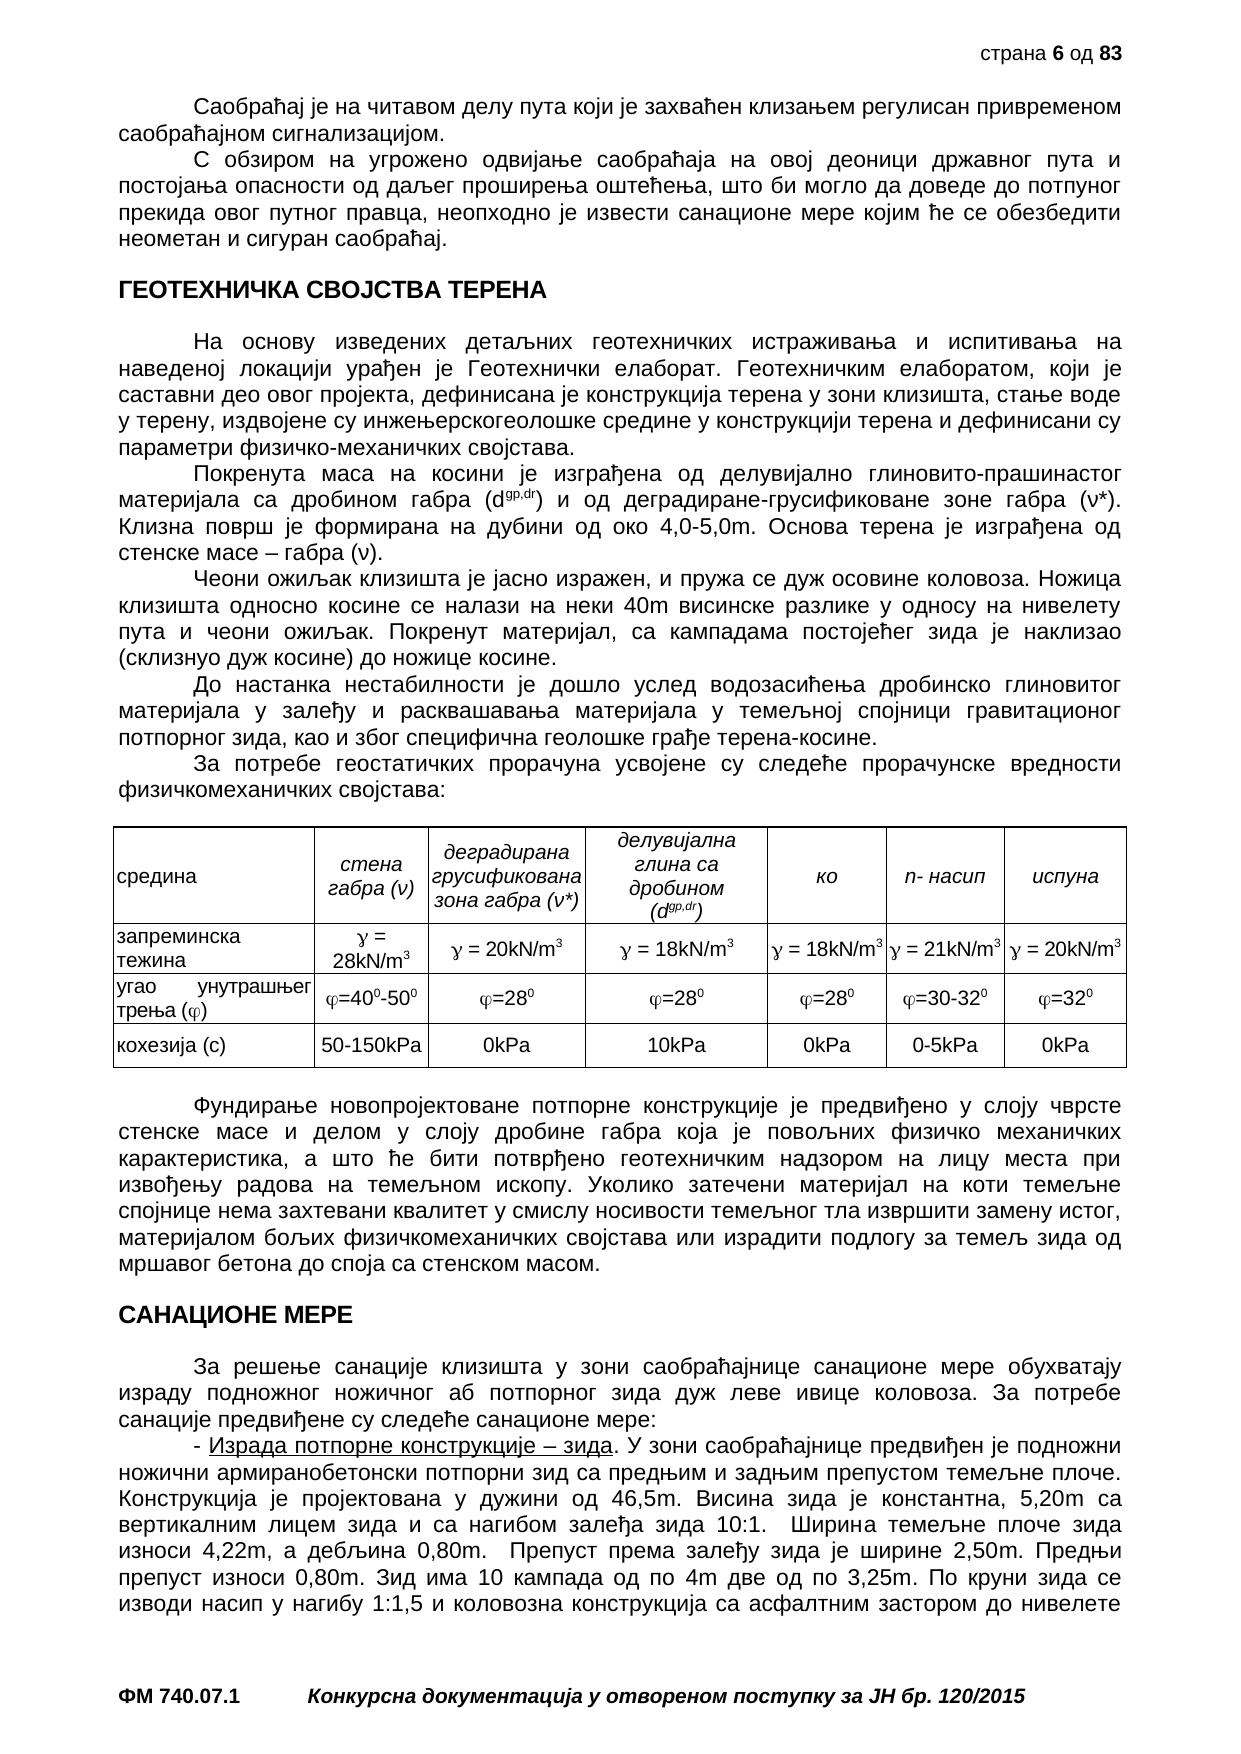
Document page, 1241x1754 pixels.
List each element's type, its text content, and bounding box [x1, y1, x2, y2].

text Фундирање новопројектоване потпорне конструкције је предвиђено у слоју чврсте стенске масе и делом у слоју дробине габра која је повољних физичко механичких карактеристика, а што ће бити потврђено геотехничким надзором на лицу места при извођењу радова на темељном ископу. Уколико затечени материјал на коти темељне спојнице нема захтевани квалитет у смислу носивости темељног тла извршити замену истог, материјалом бољих физичкомеханичких својстава или израдити подлогу за темељ зида од мршавог бетона до споја са стенском масом. [118, 1092, 1122, 1276]
table_cell = 18kN/m3 [586, 924, 767, 972]
text За решење санације клизишта у зони саобраћајнице санационе мере обухватају израду подножног ножичног аб потпорног зида дуж леве ивице коловоза. За потребе санације предвиђене су следеће санационе мере: [118, 1353, 1122, 1432]
table_cell =280 [768, 974, 886, 1023]
table_header средина [114, 828, 314, 923]
text Чеони ожиљак клизишта је јасно изражен, и пружа се дуж осовине коловоза. Ножица клизишта односно косине се налази на неки 40m висинске разлике у односу на нивелету пута и чеони ожиљак. Покренут материјал, са кампадама постојећег зида је наклизао (склизнуо дуж косине) до ножице косине. [118, 565, 1122, 671]
table_cell =280 [429, 974, 585, 1023]
text На основу изведених детаљних геотехничких истраживања и испитивања на наведеној локацији урађен је Геотехнички елаборат. Геотехничким елаборатом, који је саставни део овог пројекта, дефинисана је конструкција терена у зони клизишта, стање воде у терену, издвојене су инжењерскогеолошке средине у конструкцији терена и дефинисани су параметри физичко-механичких својстава. [118, 328, 1122, 460]
table_header делувијaлна глина са дробином (dgp,dr) [586, 828, 767, 923]
text С обзиром на угрожено одвијање саобраћаја на овој деоници државног пута и постојања опасности од даљег проширења оштећења, што би могло да доведе до потпуног прекида овог путног правца, неопходно је извести санационе мере којим ће се обезбедити неометан и сигуран саобраћај. [118, 146, 1122, 251]
table_cell = 21kN/m3 [887, 924, 1004, 972]
table_cell кохезија (c) [114, 1024, 314, 1067]
text За потребе геостатичких прорачуна усвојене су следеће прорачунске вредности физичкомеханичких својстава: [118, 750, 1122, 802]
text САНАЦИОНЕ МЕРЕ [118, 1300, 1122, 1329]
table_cell =320 [1005, 974, 1126, 1023]
table_cell = 18kN/m3 [768, 924, 886, 972]
table_cell 0kPa [429, 1024, 585, 1067]
table_cell 10kPa [586, 1024, 767, 1067]
table_cell 0kPa [1005, 1024, 1126, 1067]
table_cell =400-500 [315, 974, 428, 1023]
text Саобраћај је на читавом делу пута који је захваћен клизањем регулисан привременом саобраћајном сигнализацијом. [118, 93, 1122, 146]
table_header стена габра (ν) [315, 828, 428, 923]
text Покренута маса на косини је изграђена од делувијално глиновито-прашинастог материјала са дробином габра (dgp,dr) и од деградиране-грусификоване зоне габра (ν*). Клизна површ је формирана на дубини од око 4,0-5,0m. Основа терена је изграђена од стенске масе – габра (ν). [118, 460, 1122, 565]
table_header деградирана грусификована зона габра (ν*) [429, 828, 585, 923]
table_cell = 28kN/m3 [315, 924, 428, 972]
table_cell =280 [586, 974, 767, 1023]
table_cell запреминска тежина [114, 924, 314, 972]
table_cell =30-320 [887, 974, 1004, 1023]
table_cell 0kPa [768, 1024, 886, 1067]
table_cell 50-150kPa [315, 1024, 428, 1067]
table_cell угао унутрашњег трења () [114, 974, 314, 1023]
table_header испуна [1005, 828, 1126, 923]
table_cell 0-5kPa [887, 1024, 1004, 1067]
table_header ко [768, 828, 886, 923]
table_cell = 20kN/m3 [1005, 924, 1126, 972]
text До настанка нестабилности је дошло услед водозасићења дробинско глиновитог материјала у залеђу и расквашавања материјала у темељној спојници гравитационог потпорног зида, као и због специфична геолошке грађе терена-косине. [118, 671, 1122, 750]
text ГЕОТЕХНИЧКА СВОЈСТВА ТЕРЕНА [118, 275, 1122, 304]
table_cell = 20kN/m3 [429, 924, 585, 972]
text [118, 1432, 1122, 1617]
table_header n- насип [887, 828, 1004, 923]
